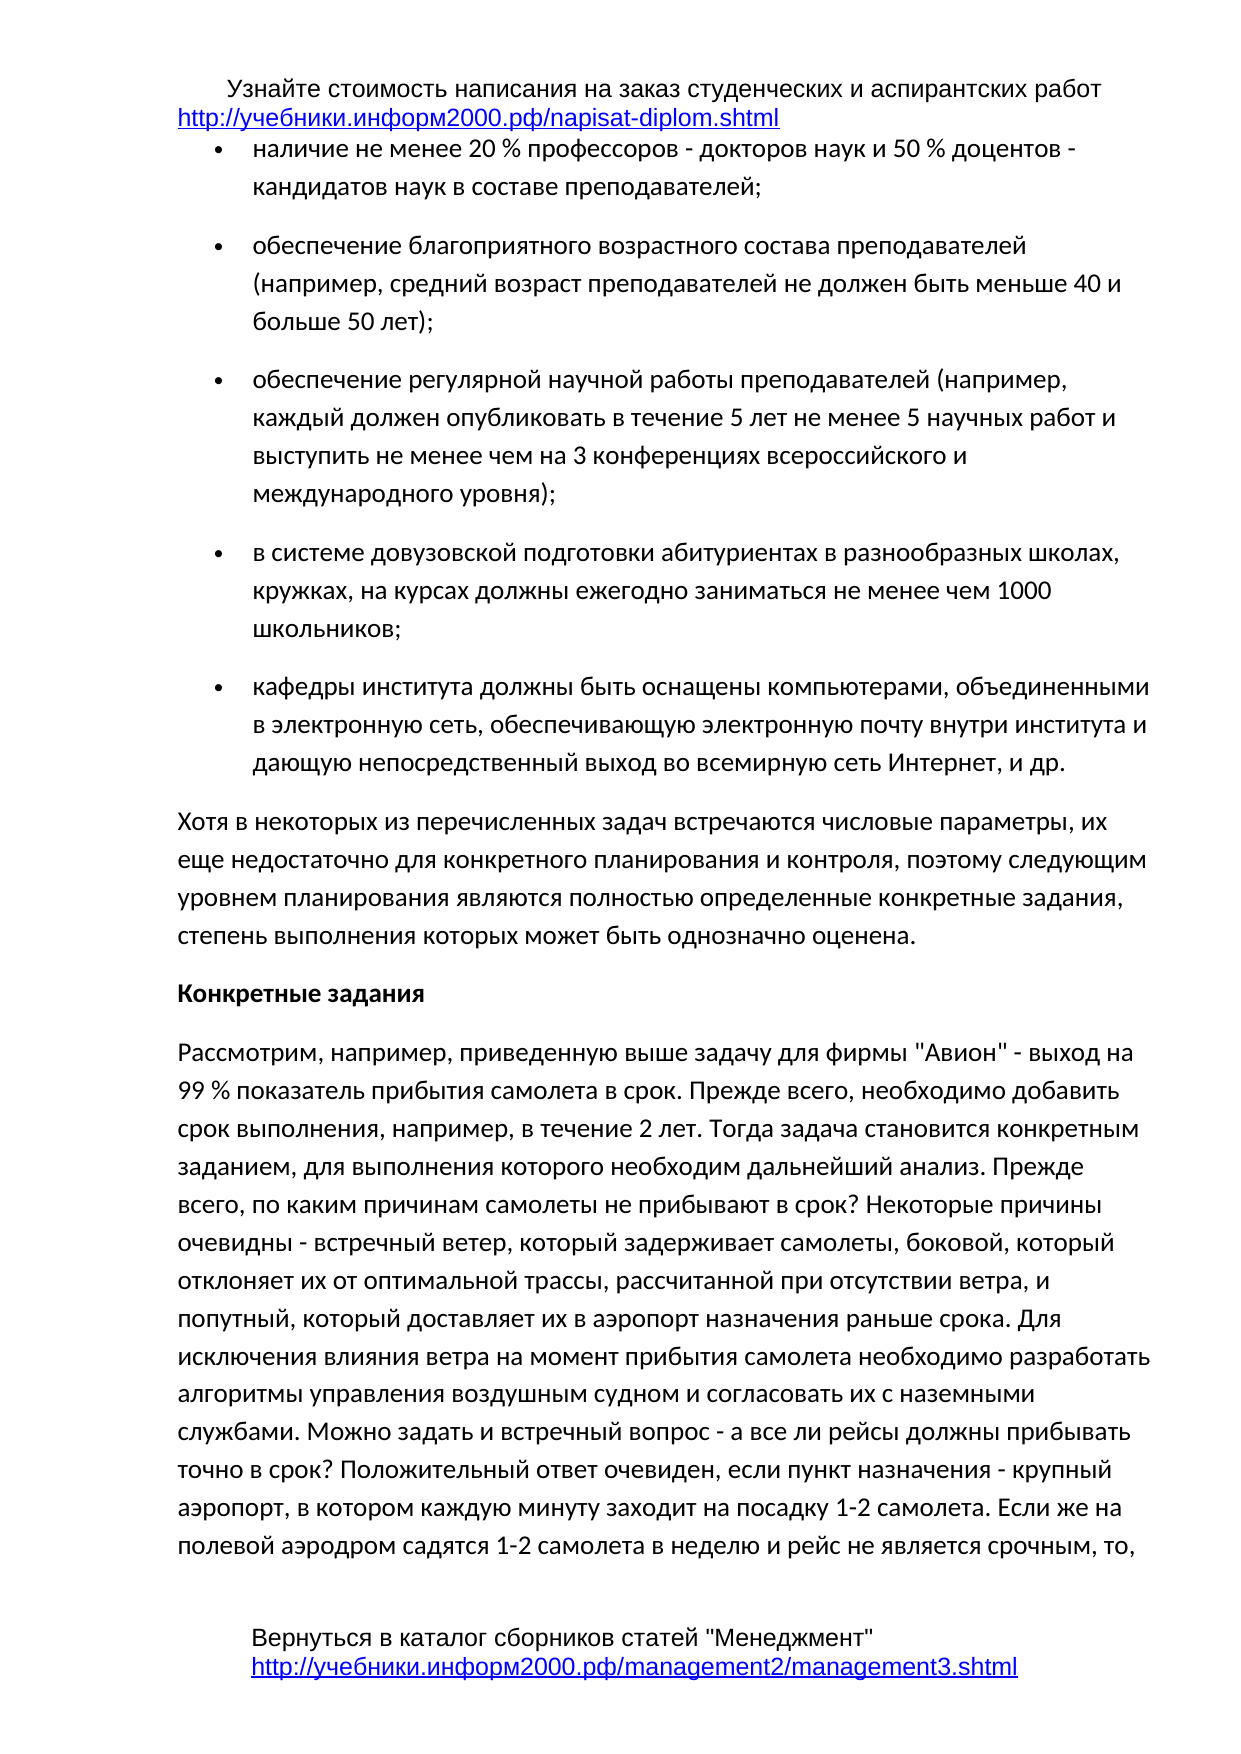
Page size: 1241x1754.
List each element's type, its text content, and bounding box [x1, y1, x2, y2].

list наличие не менее 20 % профессоров - докторов наук и 50 % доцентов - кандидатов наук в составе преподавателей; [215, 131, 1152, 202]
list обеспечение регулярной научной работы преподавателей (например, каждый должен опубликовать в течение 5 лет не менее 5 научных работ и выступить не менее чем на 3 конференциях всероссийского и международного уровня); [215, 362, 1152, 509]
list кафедры института должны быть оснащены компьютерами, объединенными в электронную сеть, обеспечивающую электронную почту внутри института и дающую непосредственный выход во всемирную сеть Интернет, и др. [215, 669, 1152, 778]
text Хотя в некоторых из перечисленных задач встречаются числовые параметры, их еще недостаточно для конкретного планирования и контроля, поэтому следующим уровнем планирования являются полностью определенные конкретные задания, степень выполнения которых может быть однозначно оценена. [177, 804, 1152, 951]
list в системе довузовской подготовки абитуриентах в разнообразных школах, кружках, на курсах должны ежегодно заниматься не менее чем 1000 школьников; [215, 535, 1152, 644]
text Конкретные задания [177, 977, 1152, 1010]
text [177, 1035, 1152, 1561]
list обеспечение благоприятного возрастного состава преподавателей (например, средний возраст преподавателей не должен быть меньше 40 и больше 50 лет); [215, 228, 1152, 337]
